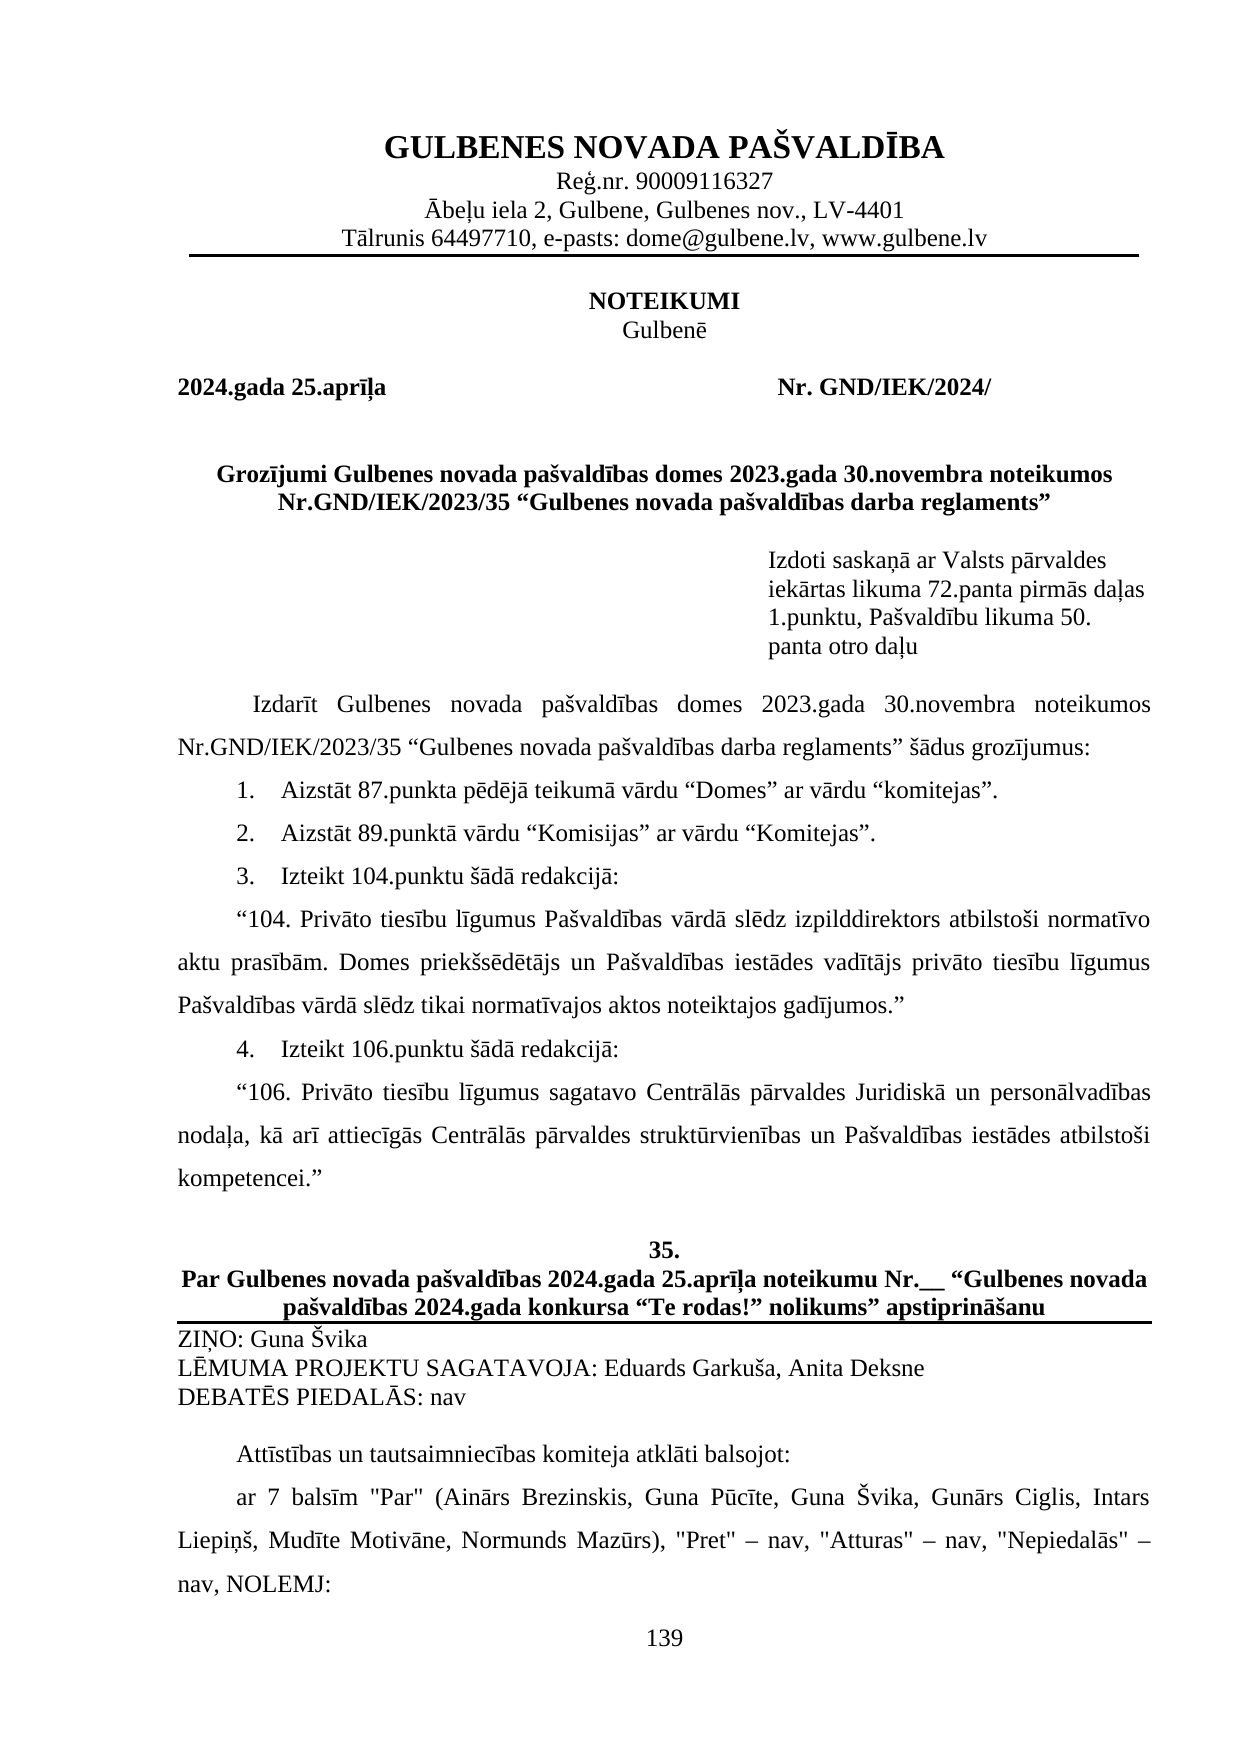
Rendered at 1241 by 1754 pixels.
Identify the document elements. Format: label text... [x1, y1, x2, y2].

text Izdoti saskaņā ar Valsts pārvaldes iekārtas likuma 72.panta pirmās daļas 1.punktu, Pašvaldību likuma 50. panta otro daļu [768, 545, 1152, 660]
text Izdarīt Gulbenes novada pašvaldības domes 2023.gada 30.novembra noteikumos Nr.GND/IEK/2023/35 “Gulbenes novada pašvaldības darba reglaments” šādus grozījumus: [177, 689, 1152, 761]
text ZIŅO: Guna Švika [177, 1324, 1152, 1353]
text Gulbenē [177, 315, 1152, 344]
text “104. Privāto tiesību līgumus Pašvaldības vārdā slēdz izpilddirektors atbilstoši normatīvo aktu prasībām. Domes priekšsēdētājs un Pašvaldības iestādes vadītājs privāto tiesību līgumus Pašvaldības vārdā slēdz tikai normatīvajos aktos noteiktajos gadījumos.” [177, 904, 1152, 1019]
text 35. [177, 1235, 1152, 1264]
table_cell Reģ.nr. 90009116327 [178, 166, 1151, 195]
table_cell GULBENES NOVADA PAŠVALDĪBA [178, 103, 1151, 166]
text LĒMUMA PROJEKTU SAGATAVOJA: Eduards Garkuša, Anita Deksne [177, 1353, 1152, 1382]
text 2024.gada 25.aprīļa Nr. GND/IEK/2024/ [177, 372, 1152, 401]
list Aizstāt 89.punktā vārdu “Komisijas” ar vārdu “Komitejas”. [177, 818, 1152, 847]
text ar 7 balsīm "Par" (Ainārs Brezinskis, Guna Pūcīte, Guna Švika, Gunārs Ciglis, Intars Liepiņš, Mudīte Motivāne, Normunds Mazūrs), "Pret" – nav, "Atturas" – nav, "Nepiedalās" – nav, NOLEMJ: [177, 1482, 1152, 1597]
text Attīstības un tautsaimniecības komiteja atklāti balsojot: [177, 1439, 1152, 1468]
list Izteikt 104.punktu šādā redakcijā: [177, 861, 1152, 890]
list Aizstāt 87.punkta pēdējā teikumā vārdu “Domes” ar vārdu “komitejas”. [177, 775, 1152, 804]
table_cell Tālrunis 64497710, e-pasts: dome@gulbene.lv, www.gulbene.lv [178, 224, 1151, 286]
table_cell Ābeļu iela 2, Gulbene, Gulbenes nov., LV-4401 [178, 195, 1151, 223]
text NOTEIKUMI [177, 286, 1152, 315]
list Izteikt 106.punktu šādā redakcijā: [177, 1034, 1152, 1062]
text DEBATĒS PIEDALĀS: nav [177, 1382, 1152, 1411]
text “106. Privāto tiesību līgumus sagatavo Centrālās pārvaldes Juridiskā un personālvadības nodaļa, kā arī attiecīgās Centrālās pārvaldes struktūrvienības un Pašvaldības iestādes atbilstoši kompetencei.” [177, 1077, 1152, 1192]
text Grozījumi Gulbenes novada pašvaldības domes 2023.gada 30.novembra noteikumos Nr.GND/IEK/2023/35 “Gulbenes novada pašvaldības darba reglaments” [177, 459, 1152, 516]
